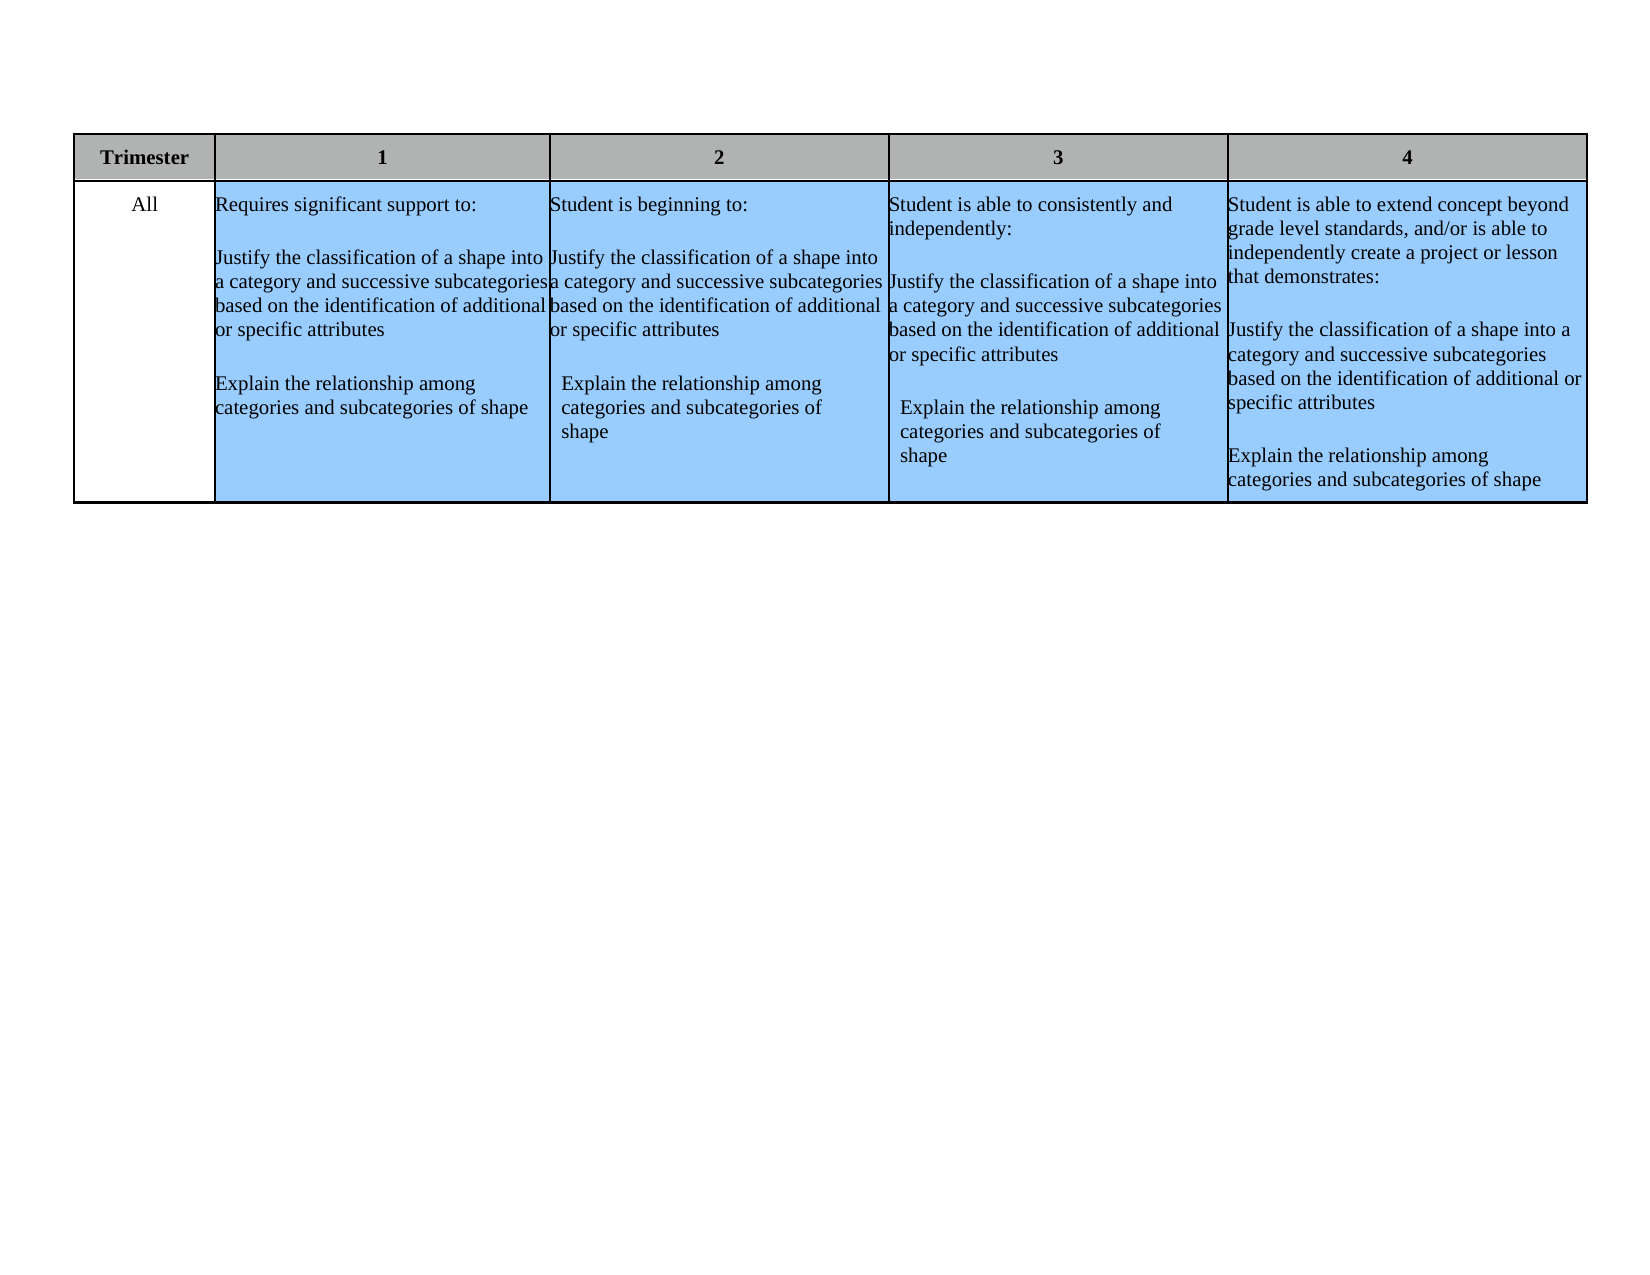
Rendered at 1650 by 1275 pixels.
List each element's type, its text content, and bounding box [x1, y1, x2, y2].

table_cell Student is able to extend concept beyond grade level standards, and/or is able to independently create a project or lesson that demonstrates: Justify the classification of a shape into a category and successive subcategories based on the identification of additional or specific attributes Explain the relationship among categories and subcategories of shape [1229, 182, 1586, 501]
table_cell Student is beginning to: Justify the classification of a shape into a category and successive subcategories based on the identification of additional or specific attributes Explain the relationship among categories and subcategories of shape [551, 182, 888, 501]
table_cell All [75, 182, 214, 501]
table_header Trimester [75, 135, 214, 179]
table_cell Student is able to consistently and independently: Justify the classification of a shape into a category and successive subcategories based on the identification of additional or specific attributes Explain the relationship among categories and subcategories of shape [890, 182, 1227, 501]
table_header 1 [216, 135, 549, 179]
table_header 3 [890, 135, 1227, 179]
table_header 2 [551, 135, 888, 179]
table_cell Requires significant support to: Justify the classification of a shape into a category and successive subcategories based on the identification of additional or specific attributes Explain the relationship among categories and subcategories of shape [216, 182, 549, 501]
table_header 4 [1229, 135, 1586, 179]
